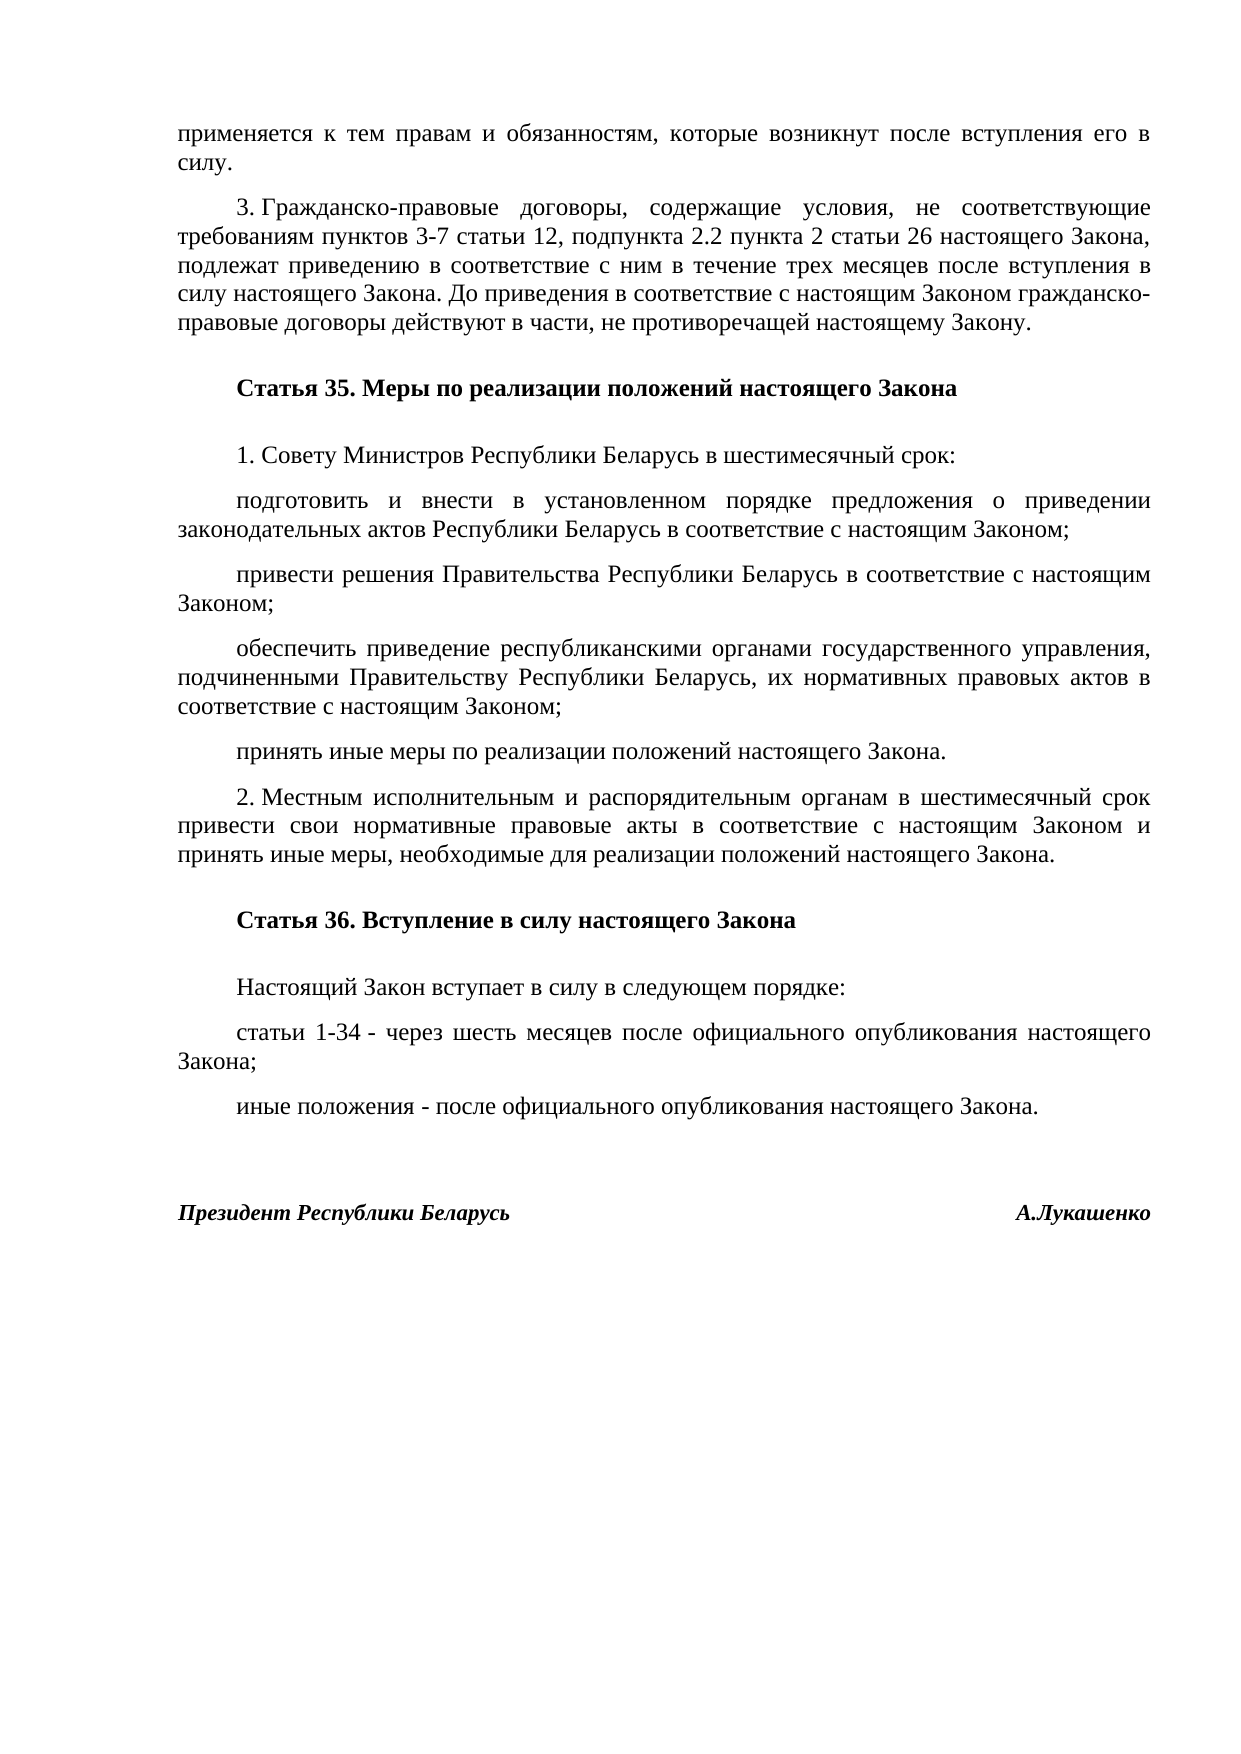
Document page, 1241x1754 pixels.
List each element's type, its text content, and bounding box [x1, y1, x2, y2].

table_header А.Лукашенко [964, 1182, 1152, 1242]
table_header Президент Республики Беларусь [177, 1182, 964, 1242]
text иные положения - после официального опубликования настоящего Закона. [177, 1091, 1152, 1120]
text 2. Местным исполнительным и распорядительным органам в шестимесячный срок привести свои нормативные правовые акты в соответствие с настоящим Законом и принять иные меры, необходимые для реализации положений настоящего Закона. [177, 782, 1152, 868]
text привести решения Правительства Республики Беларусь в соответствие с настоящим Законом; [177, 559, 1152, 617]
text принять иные меры по реализации положений настоящего Закона. [177, 736, 1152, 765]
text подготовить и внести в установленном порядке предложения о приведении законодательных актов Республики Беларусь в соответствие с настоящим Законом; [177, 485, 1152, 543]
text Статья 36. Вступление в силу настоящего Закона [236, 906, 1152, 934]
text Настоящий Закон вступает в силу в следующем порядке: [177, 972, 1152, 1001]
text обеспечить приведение республиканскими органами государственного управления, подчиненными Правительству Республики Беларусь, их нормативных правовых актов в соответствие с настоящим Законом; [177, 633, 1152, 720]
text 1. Совету Министров Республики Беларусь в шестимесячный срок: [177, 440, 1152, 468]
text статьи 1-34 - через шесть месяцев после официального опубликования настоящего Закона; [177, 1017, 1152, 1075]
text Статья 35. Меры по реализации положений настоящего Закона [236, 373, 1152, 402]
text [177, 118, 1152, 176]
text 3. Гражданско-правовые договоры, содержащие условия, не соответствующие требованиям пунктов 3-7 статьи 12, подпункта 2.2 пункта 2 статьи 26 настоящего Закона, подлежат приведению в соответствие с ним в течение трех месяцев после вступления в силу настоящего Закона. До приведения в соответствие с настоящим Законом гражданско-правовые договоры действуют в части, не противоречащей настоящему Закону. [177, 192, 1152, 336]
